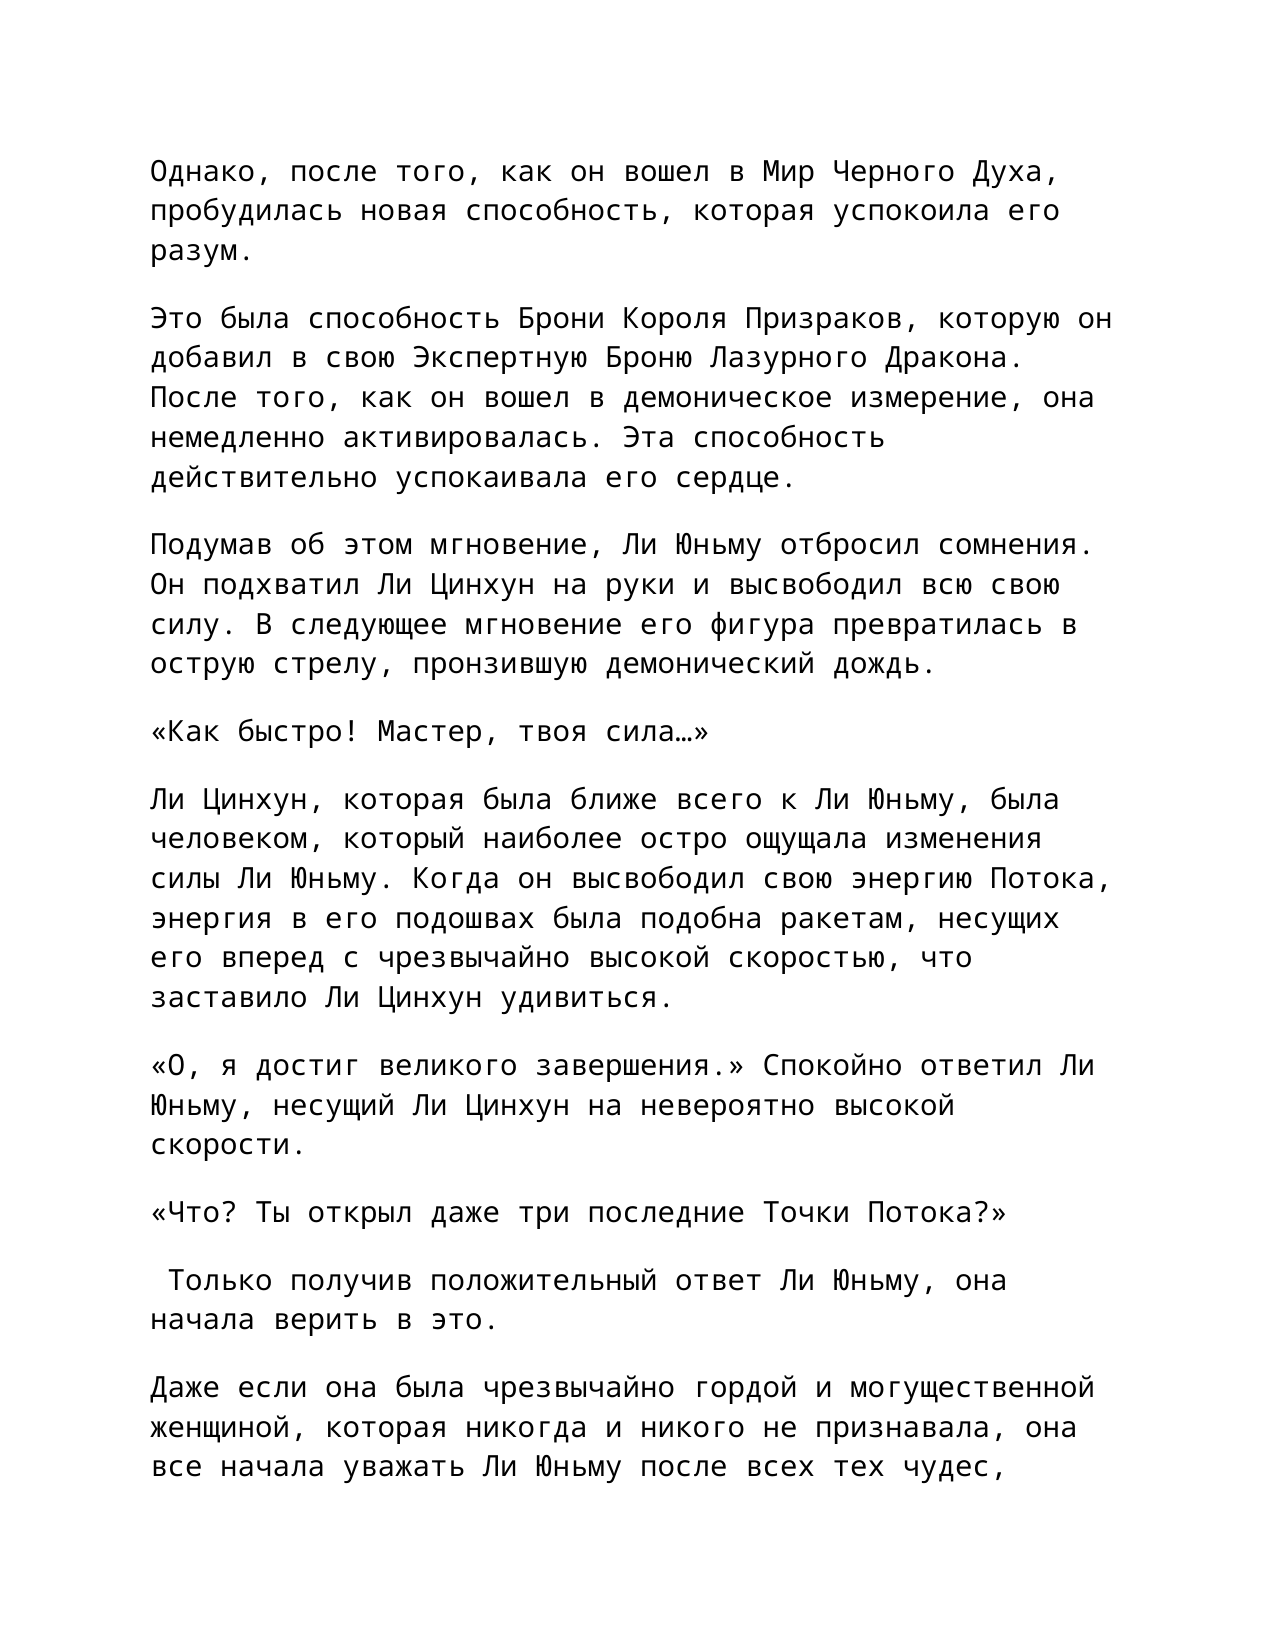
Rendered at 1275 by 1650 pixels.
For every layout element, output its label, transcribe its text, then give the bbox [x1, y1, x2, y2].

text Однако, после того, как он вошел в Мир Черного Духа, пробудилась новая способность, которая успокоила его разум. [150, 150, 1125, 269]
text Ли Цинхун, которая была ближе всего к Ли Юньму, была человеком, который наиболее остро ощущала изменения силы Ли Юньму. Когда он высвободил свою энергию Потока, энергия в его подошвах была подобна ракетам, несущих его вперед с чрезвычайно высокой скоростью, что заставило Ли Цинхун удивиться. [150, 778, 1125, 1016]
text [150, 1366, 1125, 1485]
text «Что? Ты открыл даже три последние Точки Потока?» [150, 1191, 1125, 1231]
text Это была способность Брони Короля Призраков, которую он добавил в свою Экспертную Броню Лазурного Дракона. После того, как он вошел в демоническое измерение, она немедленно активировалась. Эта способность действительно успокаивала его сердце. [150, 297, 1125, 496]
text «О, я достиг великого завершения.» Спокойно ответил Ли Юньму, несущий Ли Цинхун на невероятно высокой скорости. [150, 1044, 1125, 1163]
text Только получив положительный ответ Ли Юньму, она начала верить в это. [150, 1259, 1125, 1338]
text «Как быстро! Мастер, твоя сила…» [150, 710, 1125, 750]
text Подумав об этом мгновение, Ли Юньму отбросил сомнения. Он подхватил Ли Цинхун на руки и высвободил всю свою силу. В следующее мгновение его фигура превратилась в острую стрелу, пронзившую демонический дождь. [150, 523, 1125, 682]
